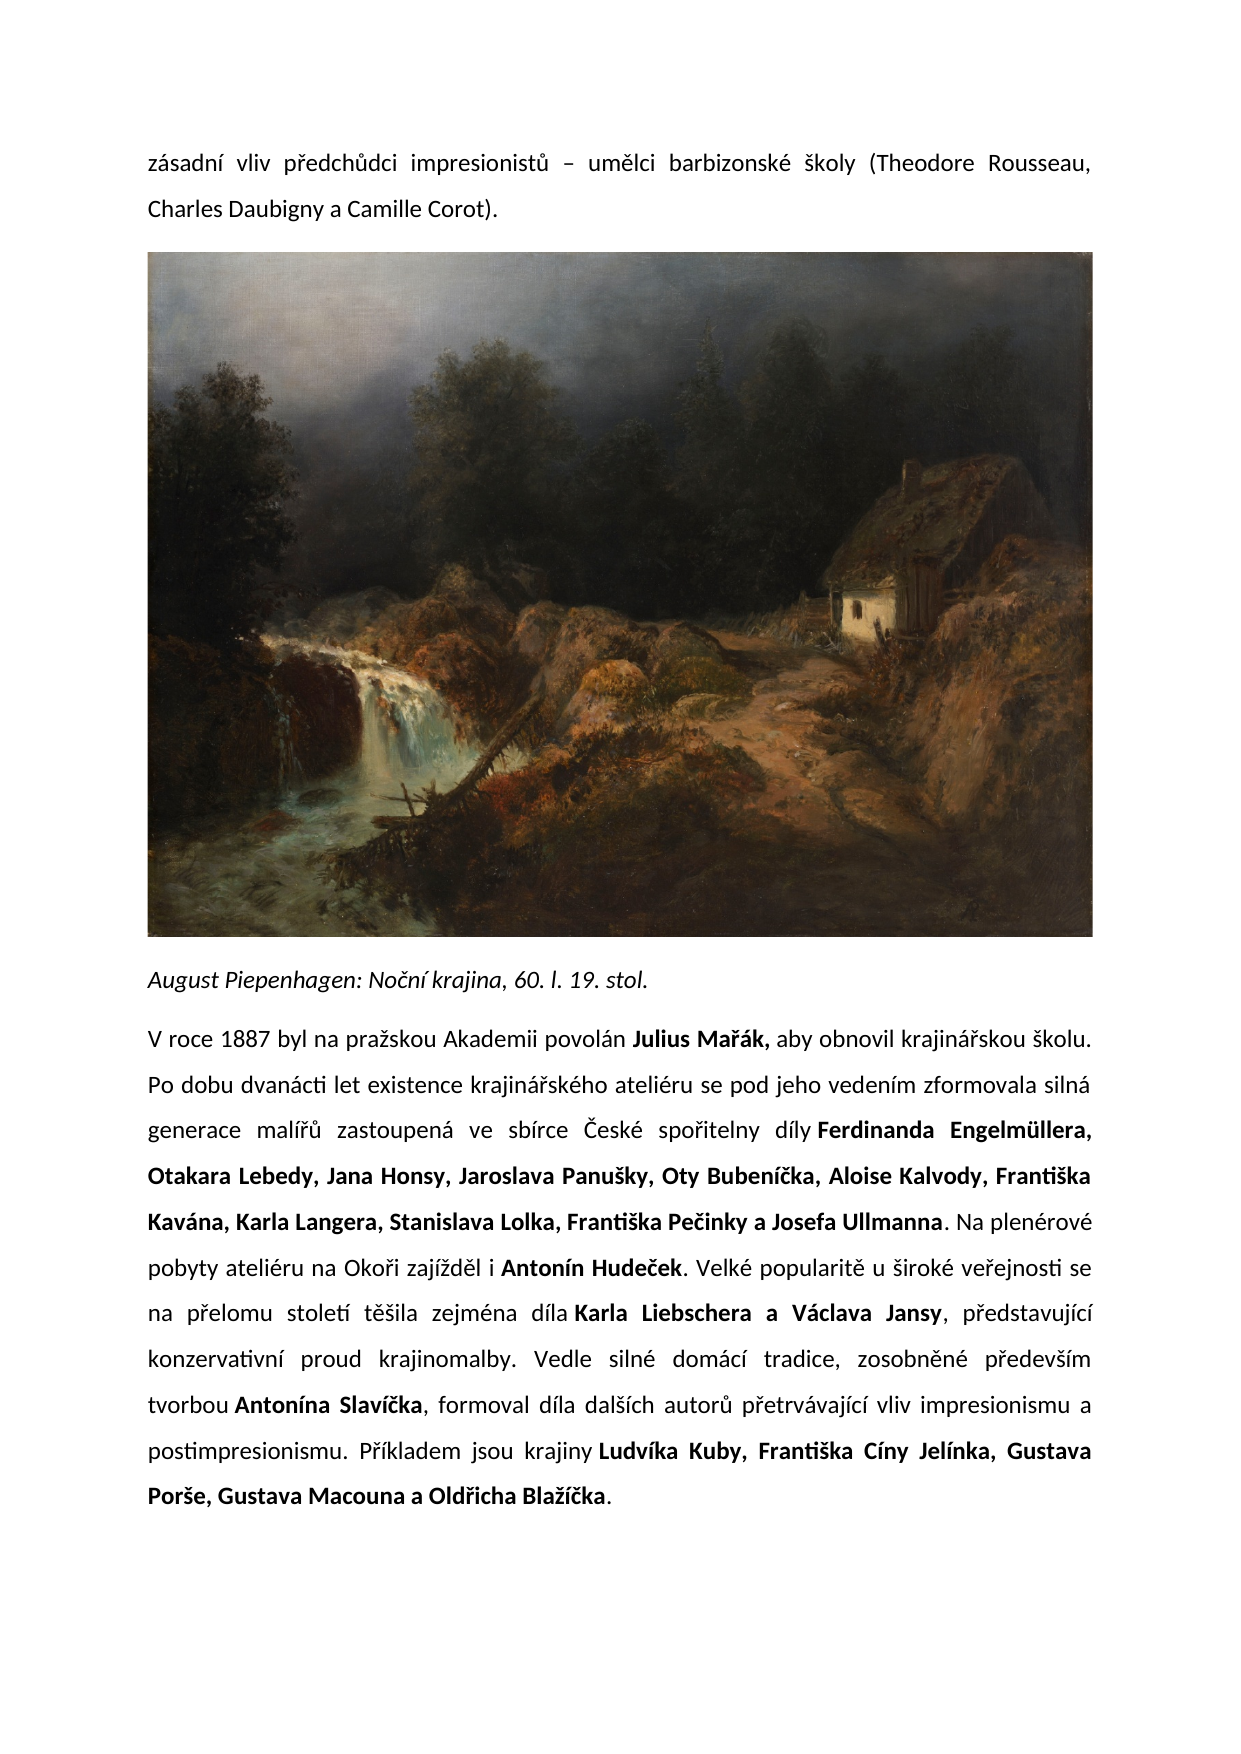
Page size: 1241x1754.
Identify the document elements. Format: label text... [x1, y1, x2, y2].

text V roce 1887 byl na pražskou Akademii povolán Julius Mařák, aby obnovil krajinářskou školu. Po dobu dvanácti let existence krajinářského ateliéru se pod jeho vedením zformovala silná generace malířů zastoupená ve sbírce České spořitelny díly Ferdinanda Engelmüllera, Otakara Lebedy, Jana Honsy, Jaroslava Panušky, Oty Bubeníčka, Aloise Kalvody, Františka Kavána, Karla Langera, Stanislava Lolka, Františka Pečinky a Josefa Ullmanna. Na plenérové pobyty ateliéru na Okoři zajížděl i Antonín Hudeček. Velké popularitě u široké veřejnosti se na přelomu století těšila zejména díla Karla Liebschera a Václava Jansy, představující konzervativní proud krajinomalby. Vedle silné domácí tradice, zosobněné především tvorbou Antonína Slavíčka, formoval díla dalších autorů přetrvávající vliv impresionismu a postimpresionismu. Příkladem jsou krajiny Ludvíka Kuby, Františka Cíny Jelínka, Gustava Porše, Gustava Macouna a Oldřicha Blažíčka. [148, 1023, 1093, 1511]
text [148, 148, 1093, 224]
picture [147, 252, 1093, 937]
text August Piepenhagen: Noční krajina, 60. l. 19. stol. [148, 964, 1093, 995]
